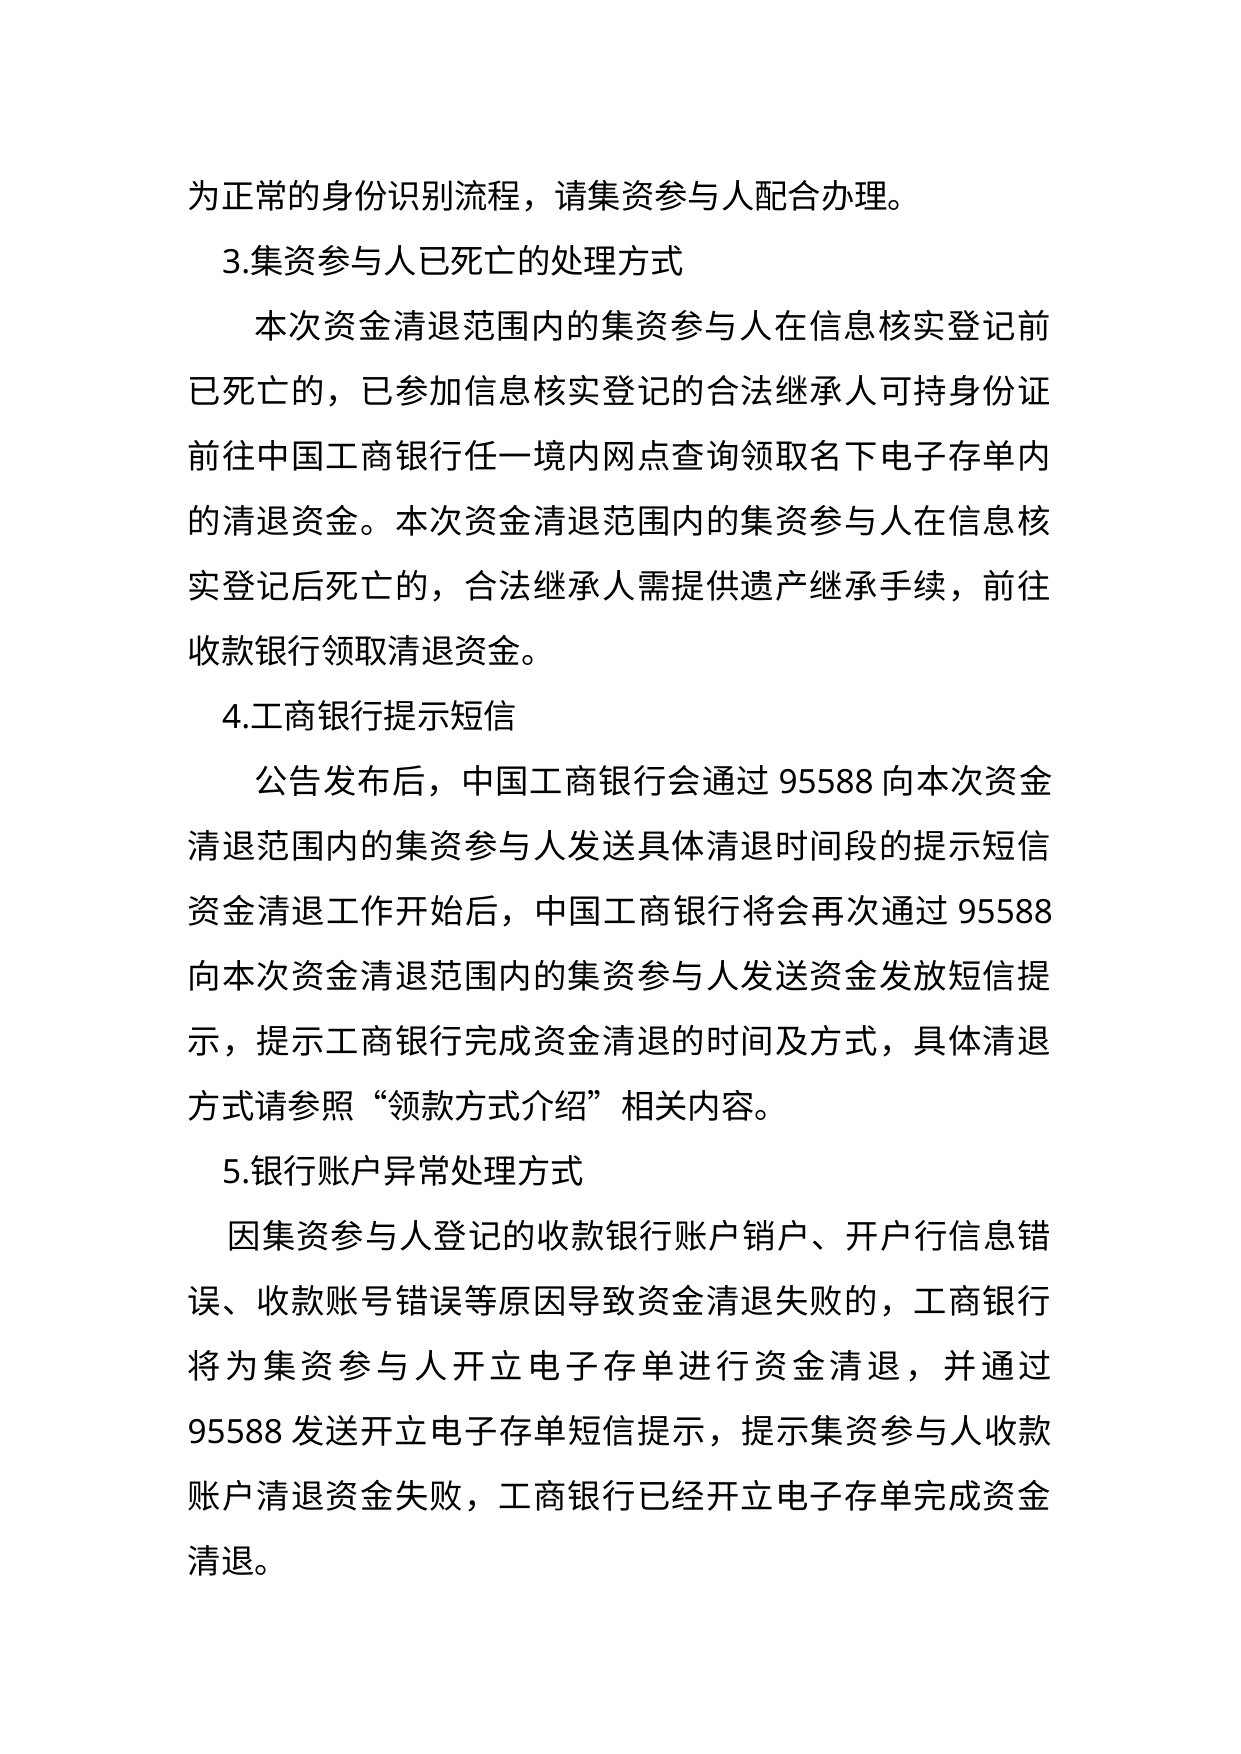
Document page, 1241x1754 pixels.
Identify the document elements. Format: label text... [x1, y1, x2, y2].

text 4.工商银行提示短信 [187, 682, 1053, 747]
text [187, 162, 1053, 227]
text 公告发布后，中国工商银行会通过95588向本次资金清退范围内的集资参与人发送具体清退时间段的提示短信。资金清退工作开始后，中国工商银行将会再次通过95588向本次资金清退范围内的集资参与人发送资金发放短信提示，提示工商银行完成资金清退的时间及方式，具体清退方式请参照“领款方式介绍”相关内容。 [187, 747, 1053, 1137]
text 因集资参与人登记的收款银行账户销户、开户行信息错误、收款账号错误等原因导致资金清退失败的，工商银行将为集资参与人开立电子存单进行资金清退，并通过95588发送开立电子存单短信提示，提示集资参与人收款账户清退资金失败，工商银行已经开立电子存单完成资金清退。 [187, 1202, 1053, 1592]
text 5.银行账户异常处理方式 [187, 1137, 1053, 1202]
text 本次资金清退范围内的集资参与人在信息核实登记前已死亡的，已参加信息核实登记的合法继承人可持身份证前往中国工商银行任一境内网点查询领取名下电子存单内的清退资金。本次资金清退范围内的集资参与人在信息核实登记后死亡的，合法继承人需提供遗产继承手续，前往收款银行领取清退资金。 [187, 292, 1053, 682]
text 3.集资参与人已死亡的处理方式 [187, 227, 1053, 292]
